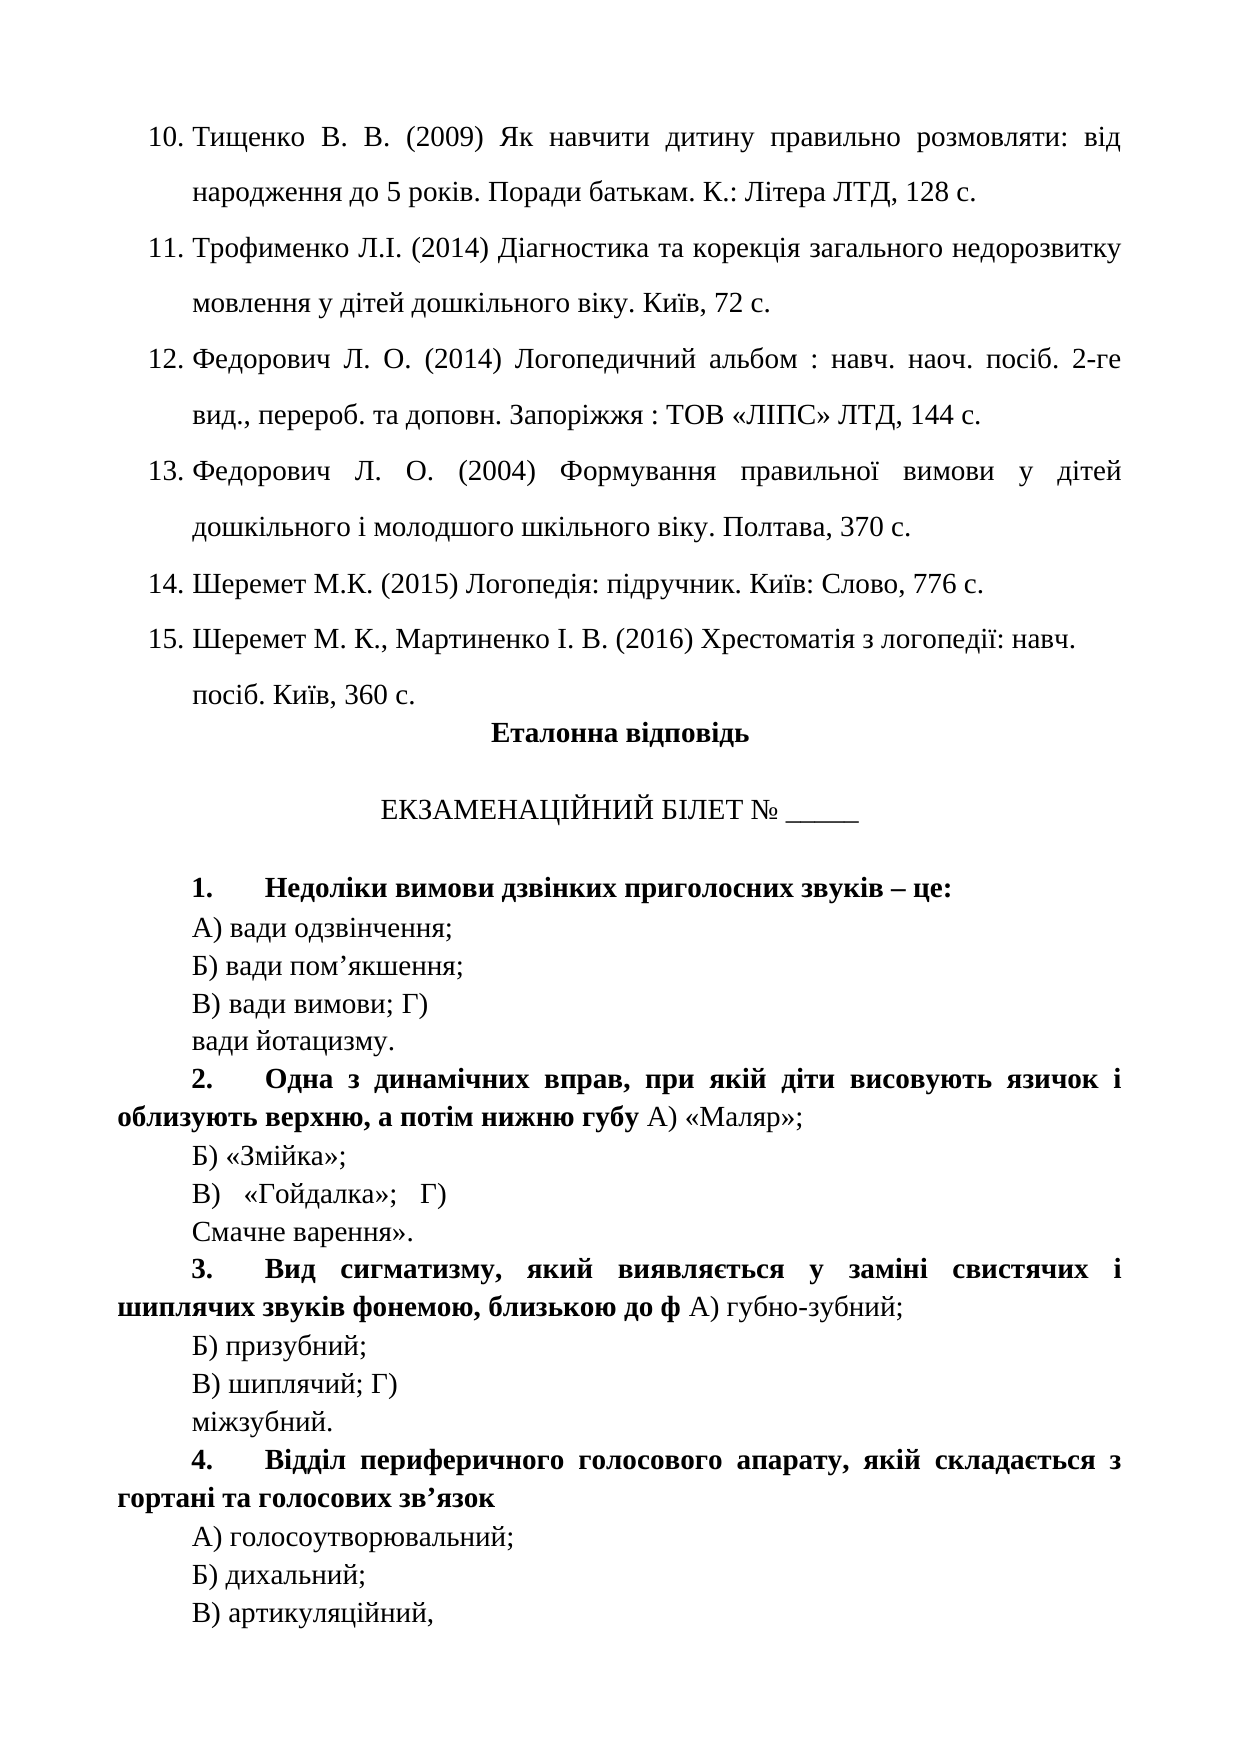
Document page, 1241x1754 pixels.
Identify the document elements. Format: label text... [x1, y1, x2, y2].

text Б) призубний; [192, 1328, 1122, 1362]
list Недоліки вимови дзвінких приголосних звуків – це: [117, 871, 1123, 904]
text посіб. Київ, 360 с. [192, 677, 1122, 711]
text В) «Гойдалка»; Г) Смачне варення». [192, 1176, 447, 1247]
list Вид сигматизму, який виявляється у заміні свистячих і шиплячих звуків фонемою, близькою до ф А) губно-зубний; [117, 1252, 1123, 1323]
text В) артикуляційний, [192, 1595, 1122, 1628]
list Федорович Л. О. (2014) Логопедичний альбом : навч. наоч. посіб. 2-ге вид., перероб. та доповн. Запоріжжя : ТОВ «ЛІПС» ЛТД, 144 с. [148, 341, 1122, 431]
list Шеремет М.К. (2015) Логопедія: підручник. Київ: Слово, 776 с. [148, 566, 1122, 599]
list Шеремет М. К., Мартиненко І. В. (2016) Хрестоматія з логопедії: навч. [148, 621, 1122, 655]
text А) вади одзвінчення; [192, 910, 1122, 943]
text А) голосоутворювальний; [192, 1519, 1122, 1552]
list Федорович Л. О. (2004) Формування правильної вимови у дітей дошкільного і молодшого шкільного віку. Полтава, 370 с. [148, 453, 1122, 543]
text Б) дихальний; [192, 1557, 1122, 1591]
list Одна з динамічних вправ, при якій діти висовують язичок і облизують верхню, а потім нижню губу А) «Маляр»; [117, 1061, 1123, 1133]
text В) вади вимови; Г) вади йотацизму. [192, 986, 428, 1057]
list Трофименко Л.І. (2014) Діагностика та корекція загального недорозвитку мовлення у дітей дошкільного віку. Київ, 72 с. [148, 230, 1122, 319]
text Б) «Змійка»; [192, 1138, 1122, 1172]
text В) шиплячий; Г) міжзубний. [192, 1367, 398, 1438]
list Тищенко В. В. (2009) Як навчити дитину правильно розмовляти: від народження до 5 років. Поради батькам. К.: Літера ЛТД, 128 с. [148, 119, 1122, 208]
text ЕКЗАМЕНАЦІЙНИЙ БІЛЕТ № _____ [117, 792, 1122, 826]
list Відділ периферичного голосового апарату, якій складається з гортані та голосових зв’язок [117, 1442, 1123, 1513]
subtitle Еталонна відповідь [184, 715, 1056, 749]
text Б) вади пом’якшення; [192, 948, 1122, 981]
